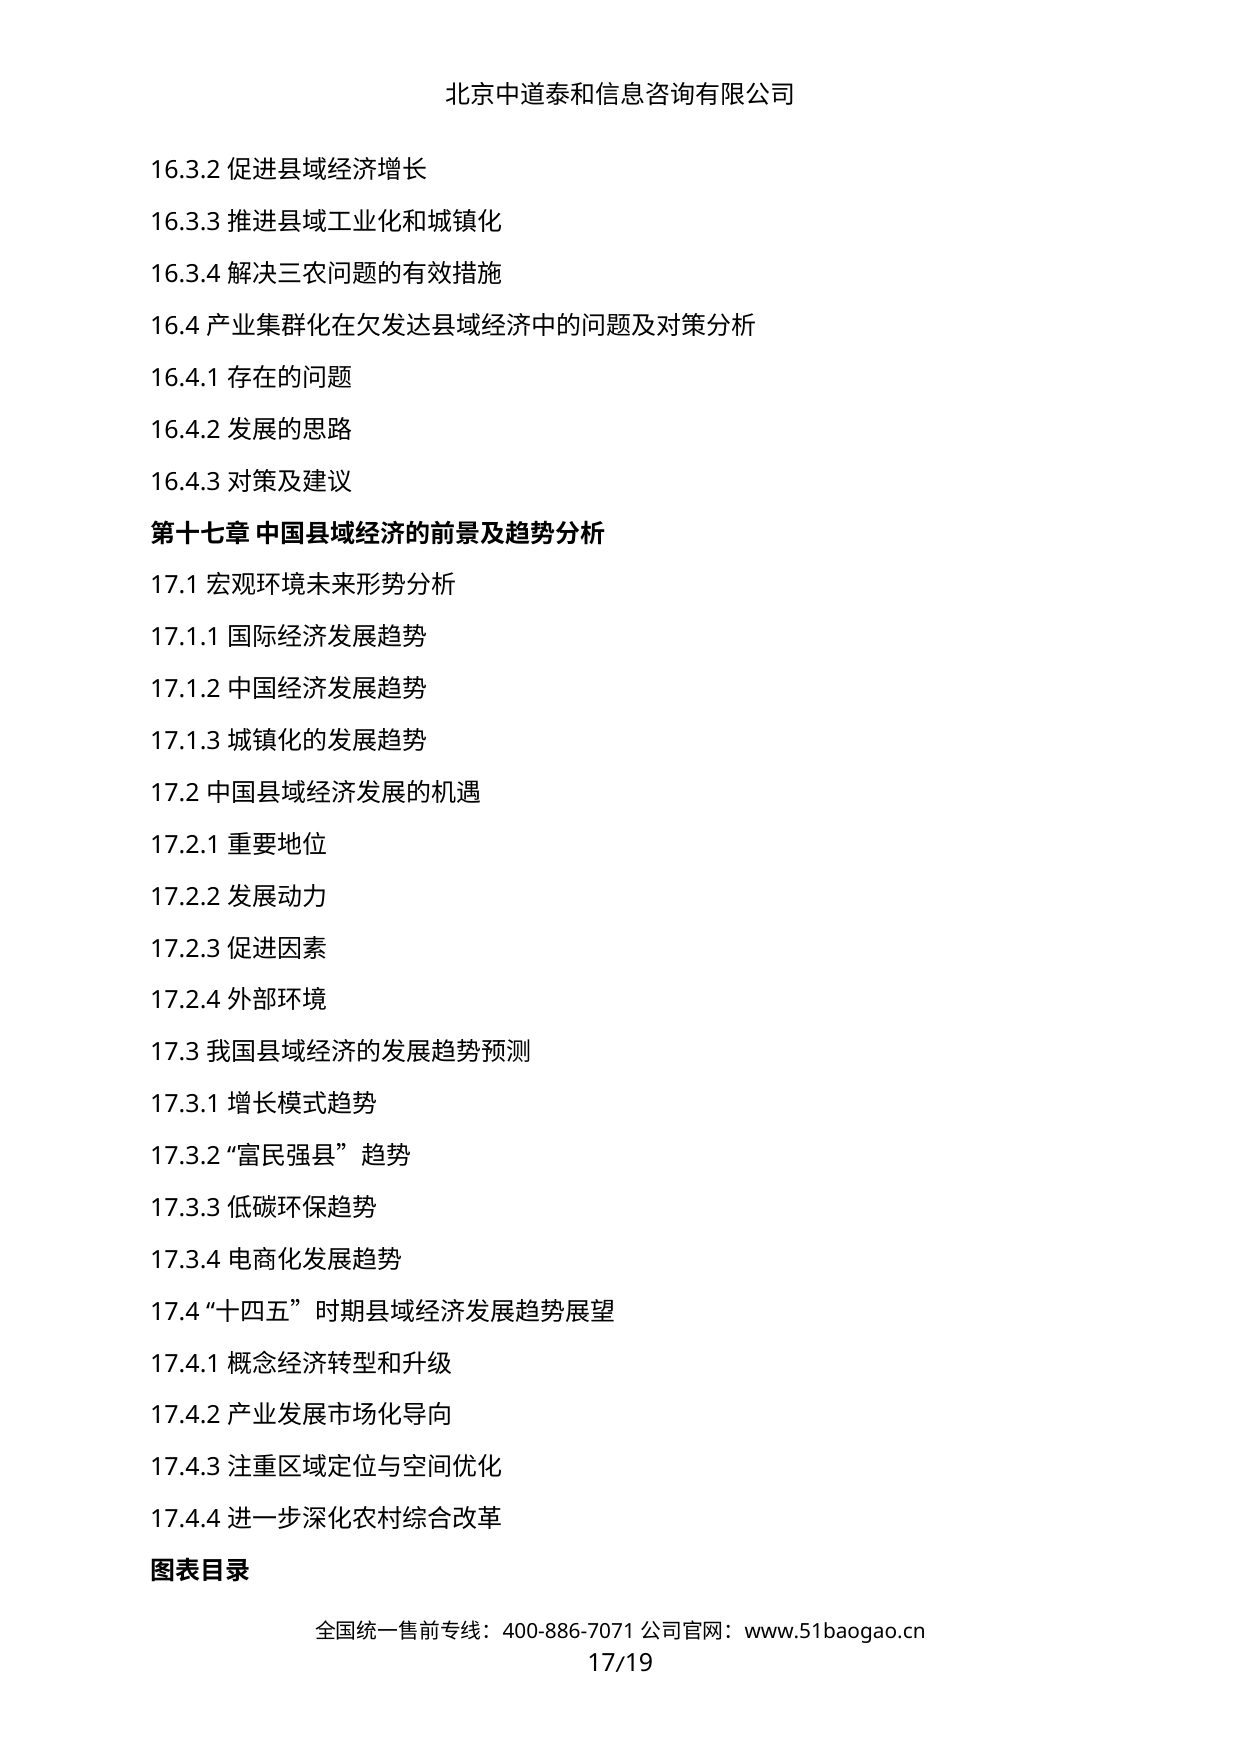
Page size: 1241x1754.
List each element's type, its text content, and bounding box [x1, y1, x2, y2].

text 16.4 产业集群化在欠发达县域经济中的问题及对策分析 [150, 306, 1090, 342]
text 16.3.4 解决三农问题的有效措施 [150, 254, 1090, 290]
text 17.1.3 城镇化的发展趋势 [150, 721, 1090, 757]
text 17.1 宏观环境未来形势分析 [150, 565, 1090, 601]
text 16.4.1 存在的问题 [150, 357, 1090, 394]
text 16.3.2 促进县域经济增长 [150, 150, 1090, 186]
text 17.1.2 中国经济发展趋势 [150, 669, 1090, 705]
text 17.3.3 低碳环保趋势 [150, 1187, 1090, 1224]
text 17.4.1 概念经济转型和升级 [150, 1343, 1090, 1379]
text 17.4.2 产业发展市场化导向 [150, 1395, 1090, 1431]
text 17.2.2 发展动力 [150, 876, 1090, 912]
text 17.2.4 外部环境 [150, 980, 1090, 1016]
text 17.3 我国县域经济的发展趋势预测 [150, 1032, 1090, 1068]
text 17.1.1 国际经济发展趋势 [150, 617, 1090, 653]
text 17.2.3 促进因素 [150, 928, 1090, 964]
text 17.3.2 “富民强县”趋势 [150, 1136, 1090, 1172]
text 17.3.1 增长模式趋势 [150, 1084, 1090, 1120]
text 图表目录 [150, 1551, 1090, 1587]
text 17.4.3 注重区域定位与空间优化 [150, 1447, 1090, 1483]
text 16.4.2 发展的思路 [150, 409, 1090, 446]
text 17.4.4 进一步深化农村综合改革 [150, 1499, 1090, 1535]
text 第十七章 中国县域经济的前景及趋势分析 [150, 513, 1090, 549]
text 17.3.4 电商化发展趋势 [150, 1239, 1090, 1276]
text 17.2.1 重要地位 [150, 824, 1090, 861]
text 17.2 中国县域经济发展的机遇 [150, 772, 1090, 809]
text 16.3.3 推进县域工业化和城镇化 [150, 202, 1090, 238]
text 17.4 “十四五”时期县域经济发展趋势展望 [150, 1291, 1090, 1327]
text 16.4.3 对策及建议 [150, 461, 1090, 497]
